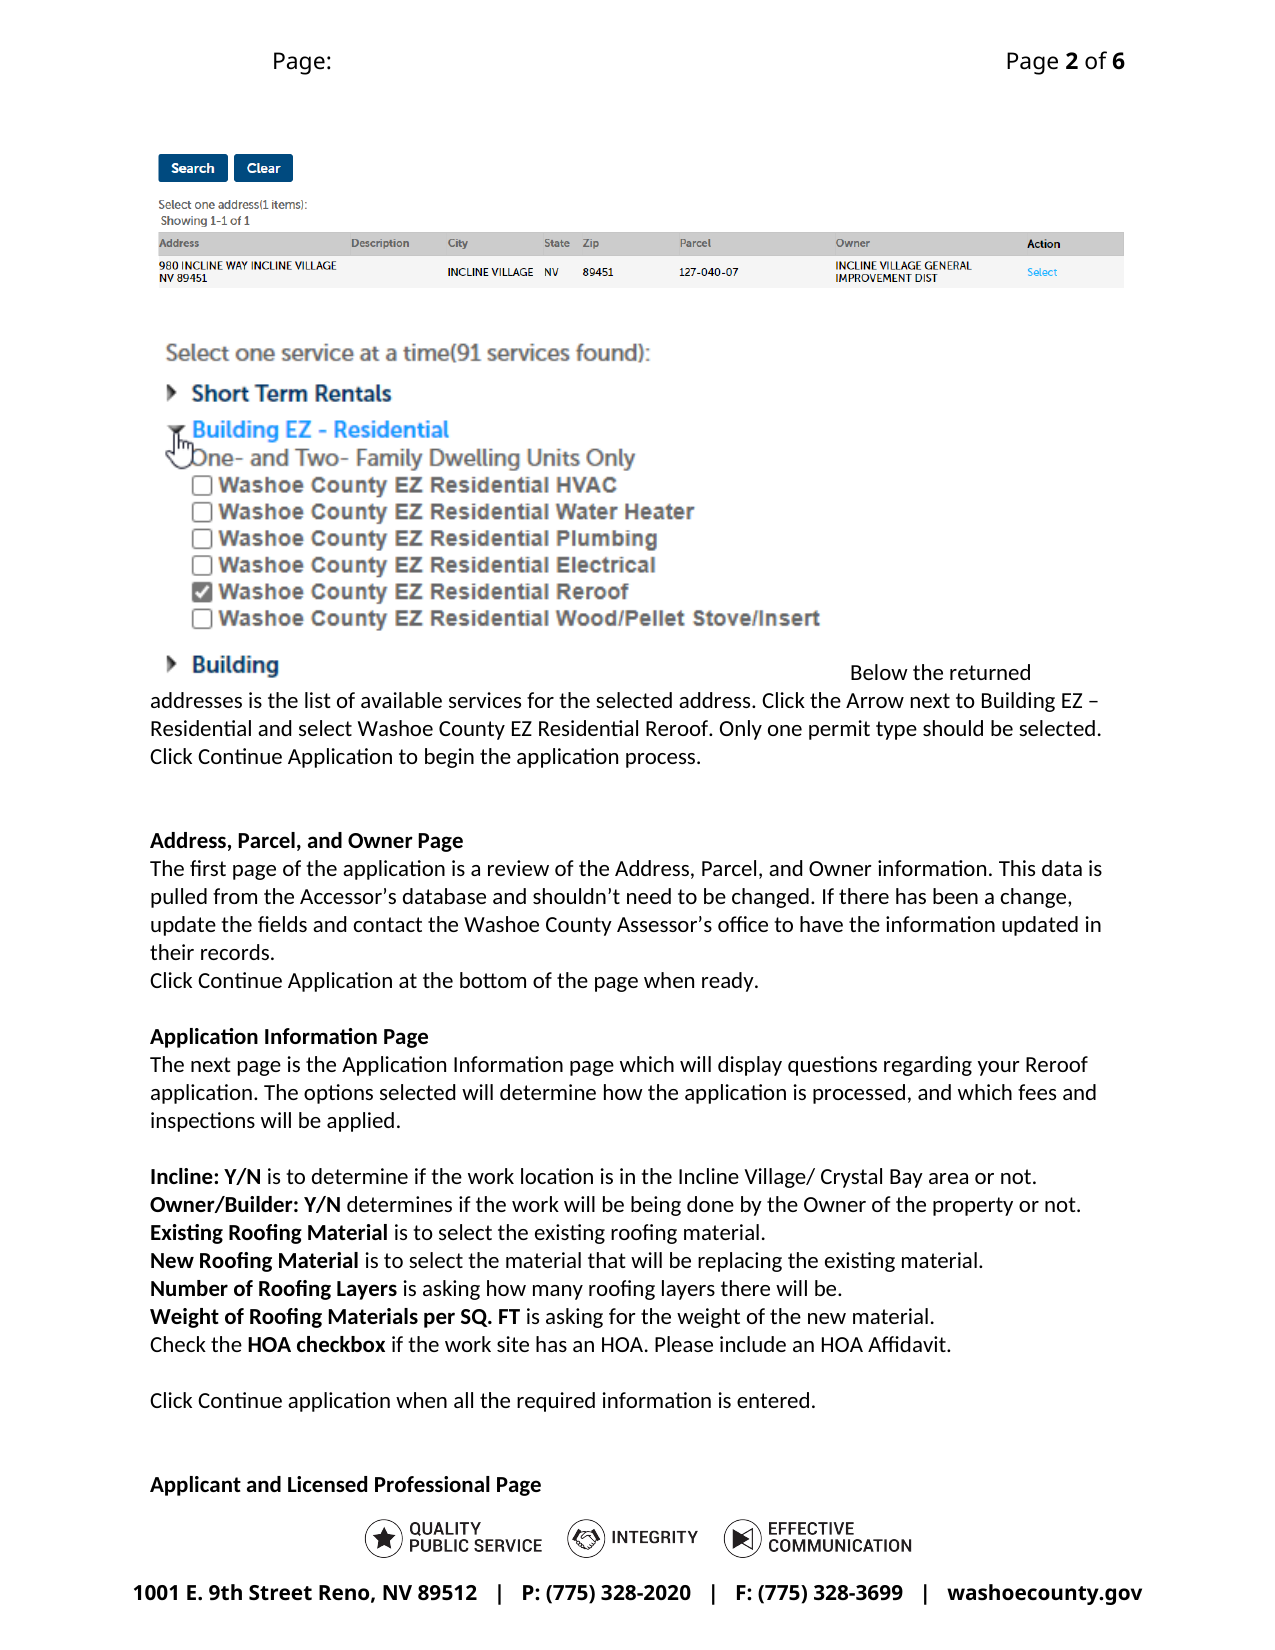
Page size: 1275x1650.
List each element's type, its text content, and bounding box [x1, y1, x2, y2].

text Check the HOA checkbox if the work site has an HOA. Please include an HOA Affidavit. [150, 1330, 1125, 1358]
picture [150, 333, 851, 681]
picture [150, 150, 1125, 300]
text Click Continue Application to begin the application process. [150, 742, 1125, 770]
text Applicant and Licensed Professional Page [150, 1470, 1125, 1498]
text Incline: Y/N is to determine if the work location is in the Incline Village/ Crystal Bay area or not. [150, 1162, 1125, 1190]
text Address, Parcel, and Owner Page [150, 826, 1125, 854]
text Application Information Page [150, 1022, 1125, 1050]
text The first page of the application is a review of the Address, Parcel, and Owner information. This data is pulled from the Accessor’s database and shouldn’t need to be changed. If there has been a change, update the fields and contact the Washoe County Assessor’s office to have the information updated in their records. [150, 854, 1125, 966]
text Weight of Roofing Materials per SQ. FT is asking for the weight of the new material. [150, 1302, 1125, 1330]
text Number of Roofing Layers is asking how many roofing layers there will be. [150, 1274, 1125, 1302]
text Click Continue Application at the bottom of the page when ready. [150, 966, 1125, 994]
text The next page is the Application Information page which will display questions regarding your Reroof application. The options selected will determine how the application is processed, and which fees and inspections will be applied. [150, 1050, 1125, 1134]
text Click Continue application when all the required information is entered. [150, 1386, 1125, 1414]
text Owner/Builder: Y/N determines if the work will be being done by the Owner of the property or not. [150, 1190, 1125, 1218]
text New Roofing Material is to select the material that will be replacing the existing material. [150, 1246, 1125, 1274]
text Existing Roofing Material is to select the existing roofing material. [150, 1218, 1125, 1246]
picture [352, 1512, 924, 1565]
